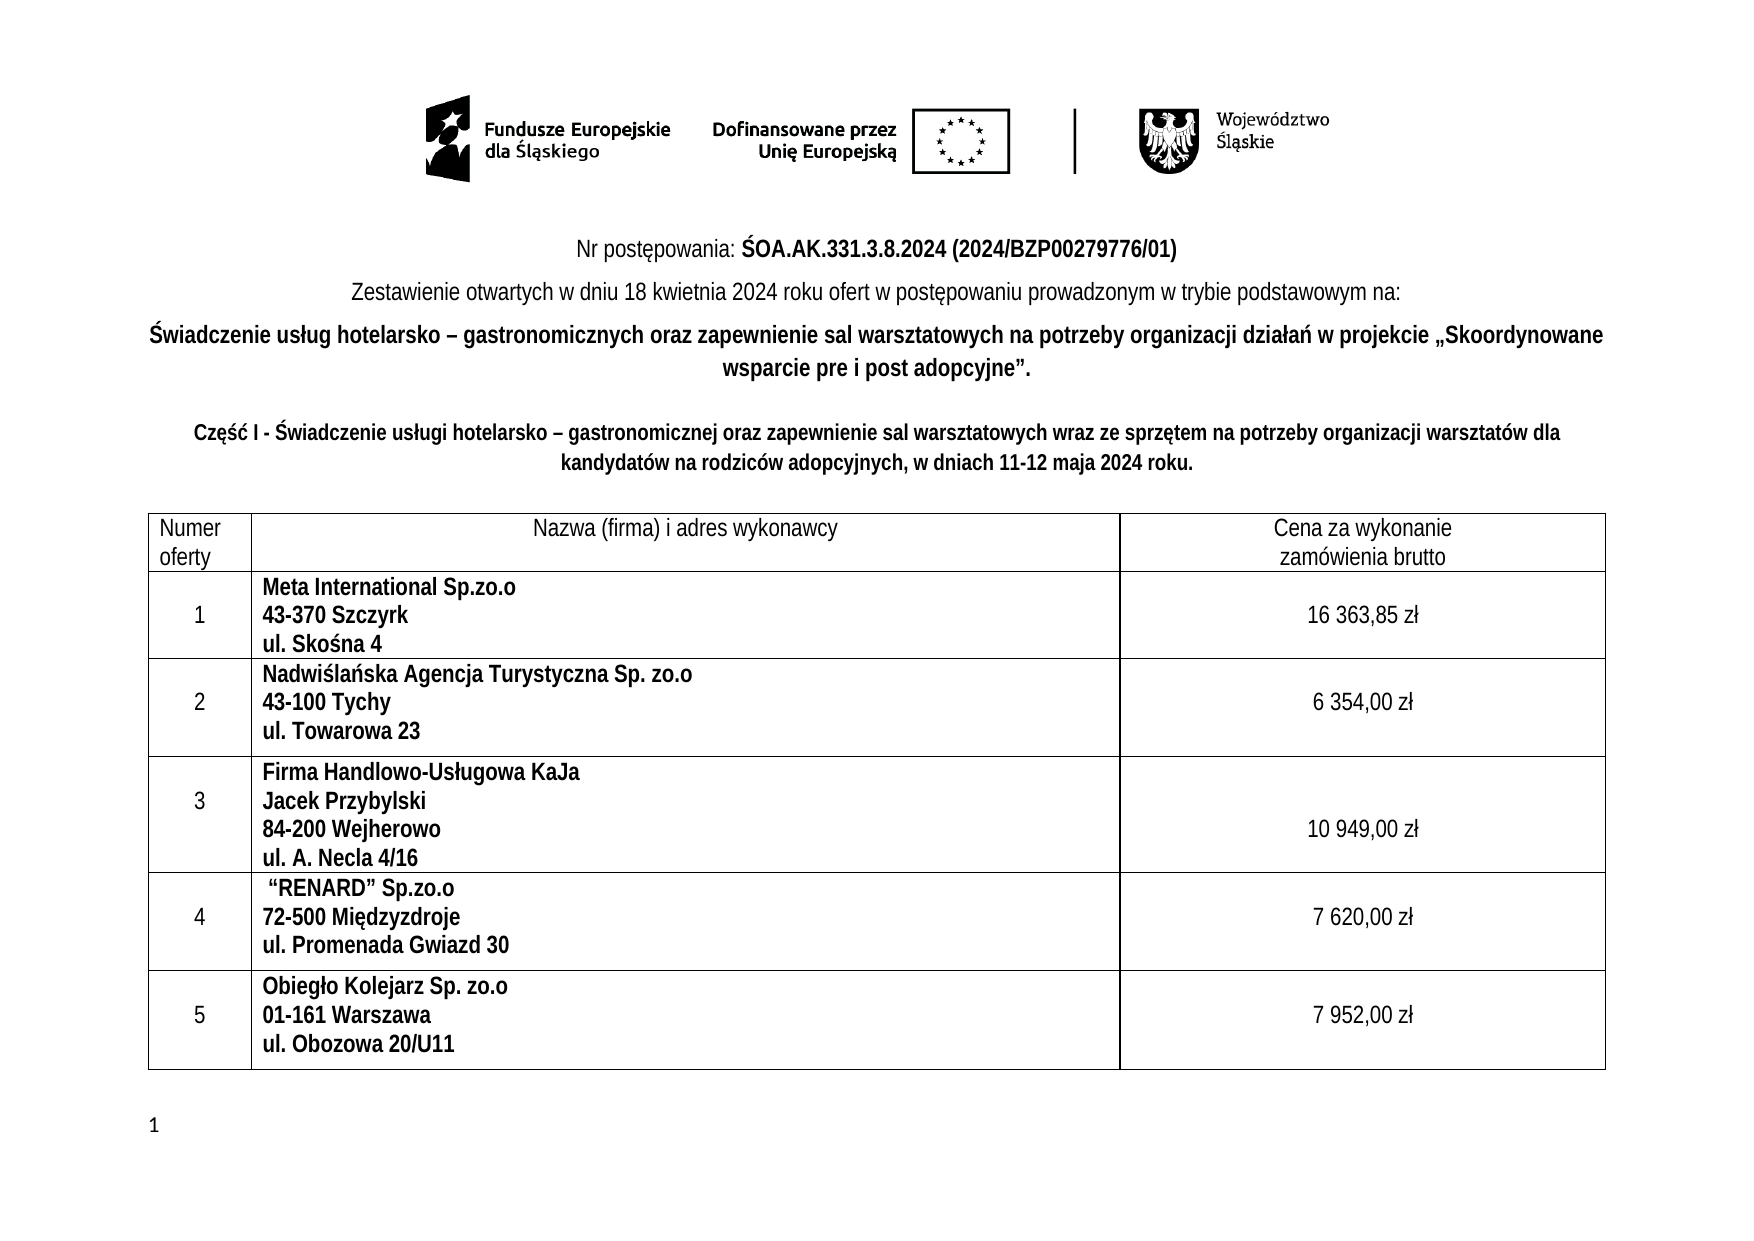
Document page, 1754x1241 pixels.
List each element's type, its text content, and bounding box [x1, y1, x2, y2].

text Nr postępowania: ŚOA.AK.331.3.8.2024 (2024/BZP00279776/01) [148, 234, 1606, 263]
table_cell Firma Handlowo-Usługowa KaJa Jacek Przybylski 84-200 Wejherowo ul. A. Necla 4/16 [252, 757, 1119, 872]
table_cell 4 [149, 873, 251, 970]
table_cell 3 [149, 757, 251, 872]
table_header Cena za wykonanie zamówienia brutto [1121, 514, 1605, 571]
text Zestawienie otwartych w dniu 18 kwietnia 2024 roku ofert w postępowaniu prowadzonym w trybie podstawowym na: [148, 277, 1606, 306]
table_cell 16 363,85 zł [1121, 572, 1605, 658]
table_cell 1 [149, 572, 251, 658]
table_cell 7 952,00 zł [1121, 971, 1605, 1069]
text Część I - Świadczenie usługi hotelarsko – gastronomicznej oraz zapewnienie sal warsztatowych wraz ze sprzętem na potrzeby organizacji warsztatów dla kandydatów na rodziców adopcyjnych, w dniach 11-12 maja 2024 roku. [148, 419, 1606, 476]
table_cell “RENARD” Sp.zo.o 72-500 Międzyzdroje ul. Promenada Gwiazd 30 [252, 873, 1119, 970]
table_header Nazwa (firma) i adres wykonawcy [252, 514, 1119, 571]
table_header Numer oferty [149, 514, 251, 571]
table_cell 5 [149, 971, 251, 1069]
table_cell Meta International Sp.zo.o 43-370 Szczyrk ul. Skośna 4 [252, 572, 1119, 658]
table_cell 7 620,00 zł [1121, 873, 1605, 970]
table_cell 6 354,00 zł [1121, 659, 1605, 756]
text Świadczenie usług hotelarsko – gastronomicznych oraz zapewnienie sal warsztatowych na potrzeby organizacji działań w projekcie „Skoordynowane wsparcie pre i post adopcyjne”. [148, 320, 1606, 382]
table_cell 2 [149, 659, 251, 756]
picture [404, 73, 1350, 204]
table_cell 10 949,00 zł [1121, 757, 1605, 872]
table_cell Nadwiślańska Agencja Turystyczna Sp. zo.o 43-100 Tychy ul. Towarowa 23 [252, 659, 1119, 756]
table_cell Obiegło Kolejarz Sp. zo.o 01-161 Warszawa ul. Obozowa 20/U11 [252, 971, 1119, 1069]
